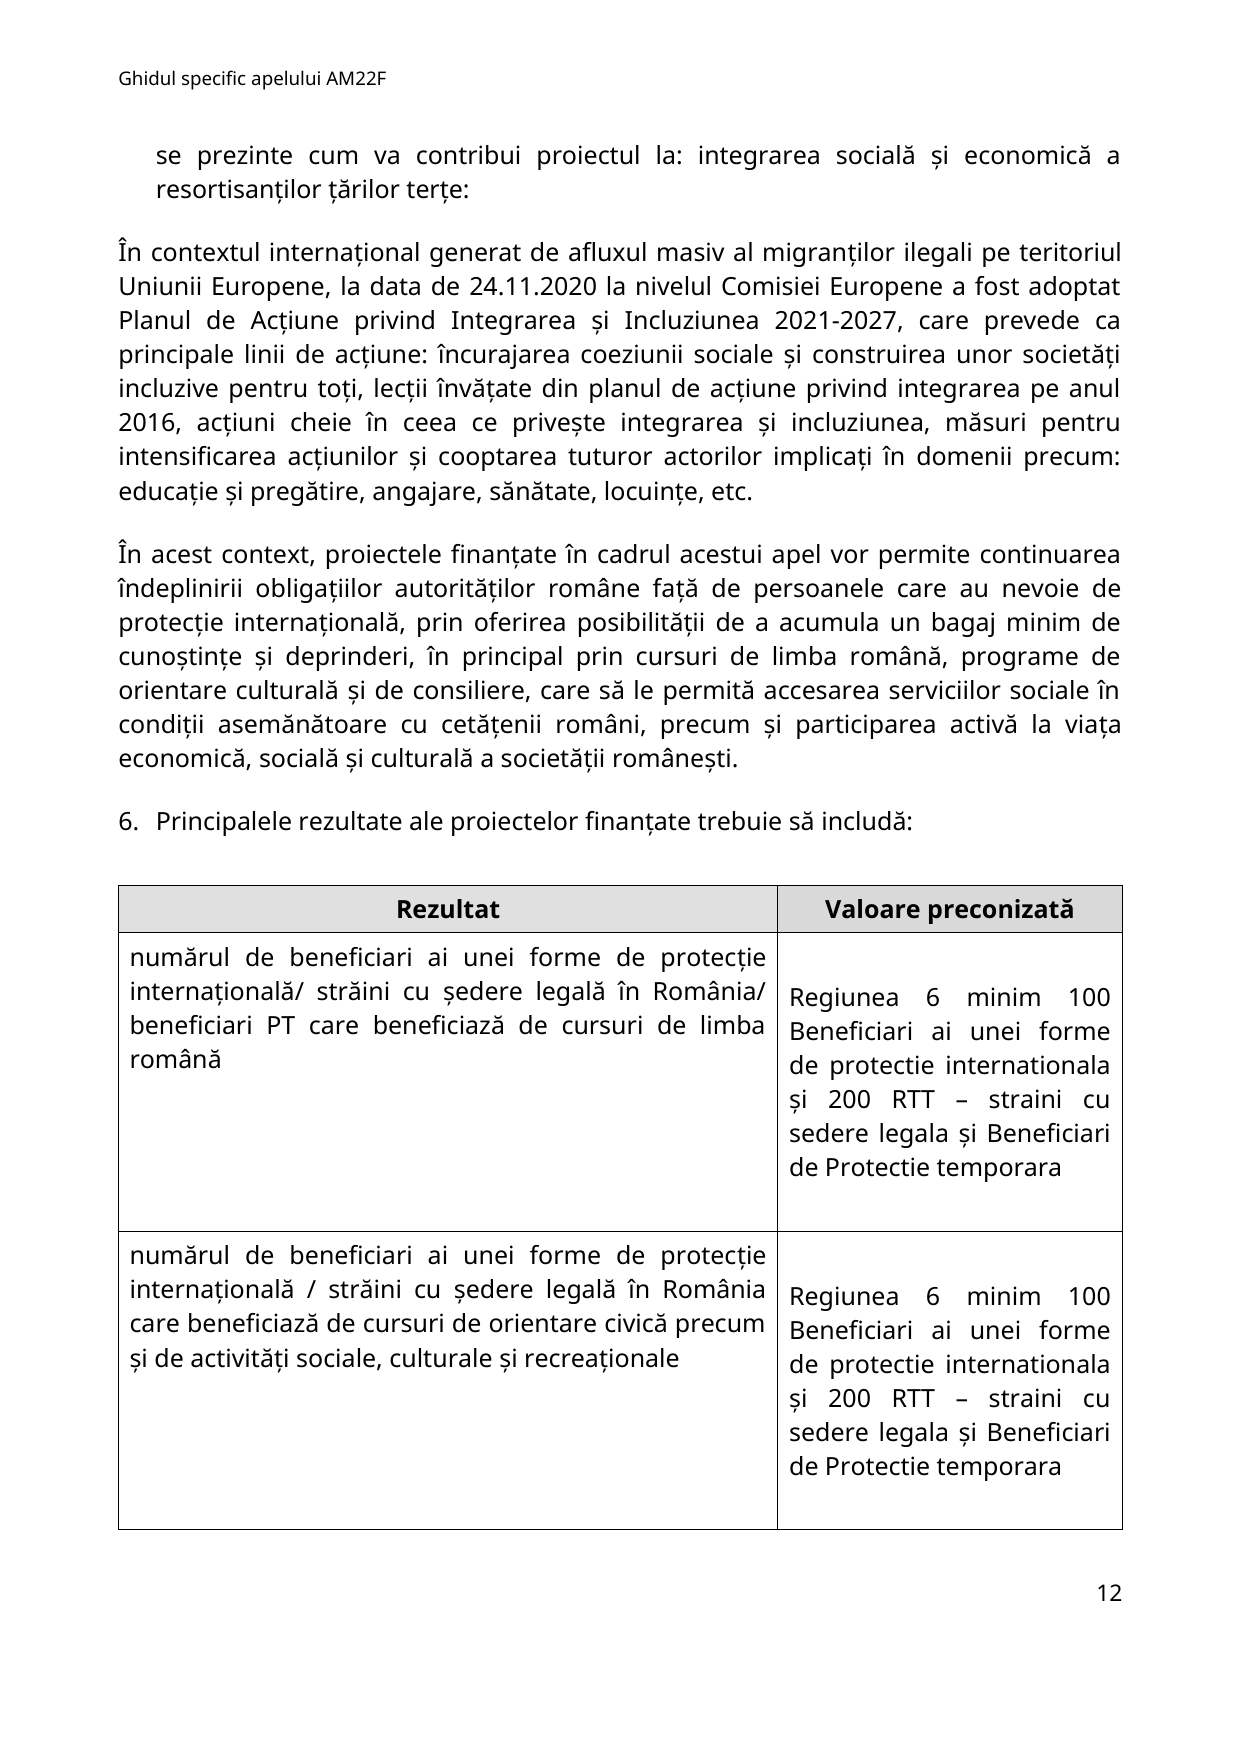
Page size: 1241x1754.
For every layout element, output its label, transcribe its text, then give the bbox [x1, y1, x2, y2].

table_cell numărul de beneficiari ai unei forme de protecţie internațională/ străini cu şedere legală în România/ beneficiari PT care beneficiază de cursuri de limba română [119, 933, 777, 1231]
table_cell numărul de beneficiari ai unei forme de protecţie internațională / străini cu şedere legală în România care beneficiază de cursuri de orientare civică precum și de activităţi sociale, culturale şi recreaţionale [119, 1232, 777, 1529]
table_header Valoare preconizată [778, 886, 1122, 932]
text În acest context, proiectele finanțate în cadrul acestui apel vor permite continuarea îndeplinirii obligaţiilor autorităților române faţă de persoanele care au nevoie de protecţie internaţională, prin oferirea posibilității de a acumula un bagaj minim de cunoştinţe şi deprinderi, în principal prin cursuri de limba română, programe de orientare culturală şi de consiliere, care să le permită accesarea serviciilor sociale în condiţii asemănătoare cu cetăţenii români, precum și participarea activă la viaţa economică, socială şi culturală a societăţii româneşti. [118, 536, 1122, 775]
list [118, 137, 1122, 206]
table_cell Regiunea 6 minim 100 Beneficiari ai unei forme de protectie internationala și 200 RTT – straini cu sedere legala și Beneficiari de Protectie temporara [778, 1232, 1122, 1529]
table_header Rezultat [119, 886, 777, 932]
list Principalele rezultate ale proiectelor finanțate trebuie să includă: [118, 804, 1122, 838]
text În contextul internaţional generat de afluxul masiv al migranţilor ilegali pe teritoriul Uniunii Europene, la data de 24.11.2020 la nivelul Comisiei Europene a fost adoptat Planul de Acțiune privind Integrarea și Incluziunea 2021-2027, care prevede ca principale linii de acțiune: încurajarea coeziunii sociale și construirea unor societăți incluzive pentru toți, lecții învățate din planul de acțiune privind integrarea pe anul 2016, acțiuni cheie în ceea ce privește integrarea și incluziunea, măsuri pentru intensificarea acțiunilor și cooptarea tuturor actorilor implicați în domenii precum: educație și pregătire, angajare, sănătate, locuințe, etc. [118, 235, 1122, 507]
table_cell Regiunea 6 minim 100 Beneficiari ai unei forme de protectie internationala și 200 RTT – straini cu sedere legala și Beneficiari de Protectie temporara [778, 933, 1122, 1231]
